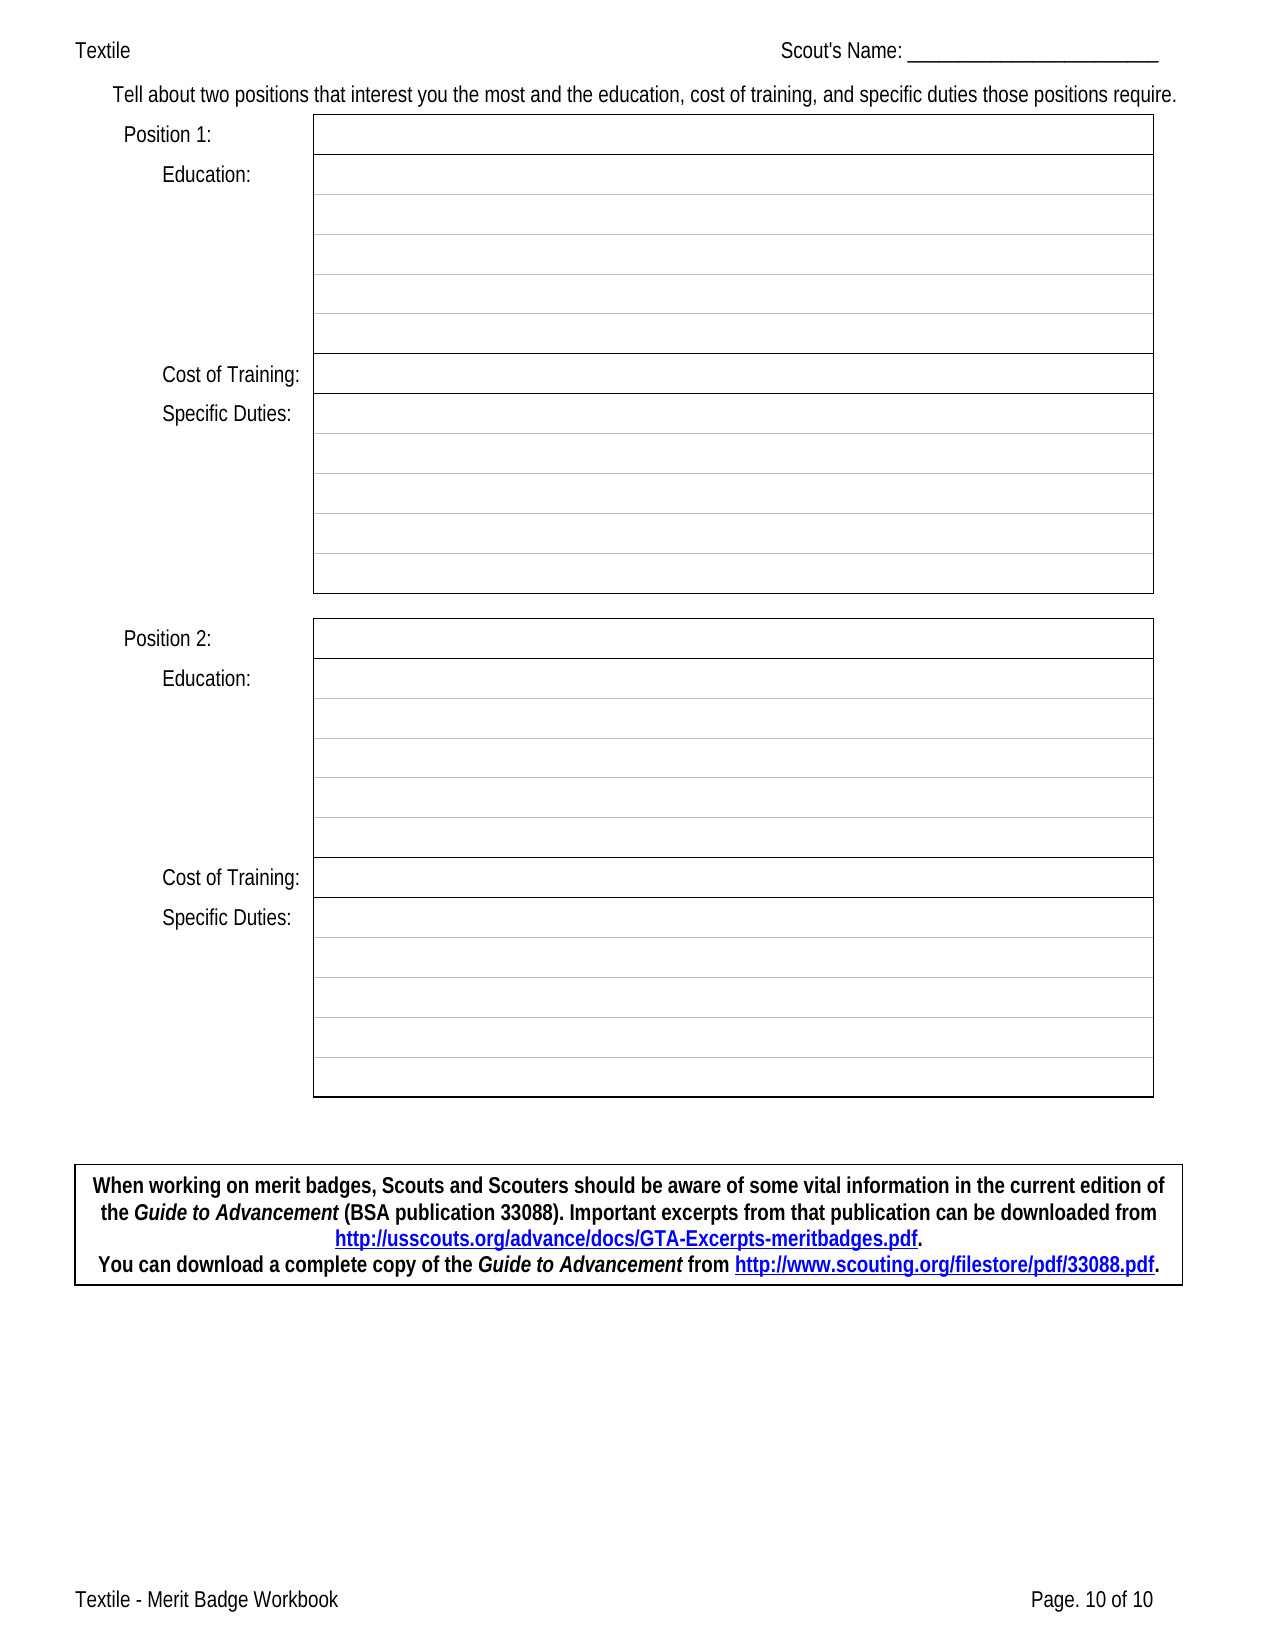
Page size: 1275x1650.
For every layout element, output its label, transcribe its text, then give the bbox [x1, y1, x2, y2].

table_cell [314, 514, 1153, 553]
table_cell [314, 235, 1153, 273]
table_cell Specific Duties: [113, 393, 313, 593]
table_cell [314, 275, 1153, 313]
table_cell [314, 978, 1153, 1017]
table_cell [314, 858, 1153, 897]
table_cell [314, 434, 1153, 473]
table_cell [314, 898, 1153, 937]
table_header Position 2: [113, 618, 313, 658]
table_header [314, 115, 1153, 154]
table_cell [314, 1058, 1153, 1096]
table_cell [314, 659, 1153, 697]
table_cell [314, 554, 1153, 593]
table_cell [314, 699, 1153, 737]
table_header Position 1: [113, 114, 313, 154]
table_cell Cost of Training: [113, 857, 313, 897]
table_cell [314, 195, 1153, 233]
table_cell [314, 1018, 1153, 1057]
table_cell [314, 938, 1153, 977]
text Tell about two positions that interest you the most and the education, cost of training, and specific duties those positions require. [112, 81, 1200, 108]
table_cell [314, 354, 1153, 393]
table_cell [314, 155, 1153, 194]
table_cell Education: [113, 154, 313, 353]
table_cell [314, 474, 1153, 513]
table_cell Cost of Training: [113, 353, 313, 393]
table_cell [314, 314, 1153, 353]
table_header [314, 619, 1153, 658]
table_cell [314, 394, 1153, 433]
table_cell [314, 739, 1153, 777]
table_cell [314, 778, 1153, 817]
table_cell [314, 818, 1153, 857]
table_cell Specific Duties: [113, 897, 313, 1096]
table_cell Education: [113, 658, 313, 857]
